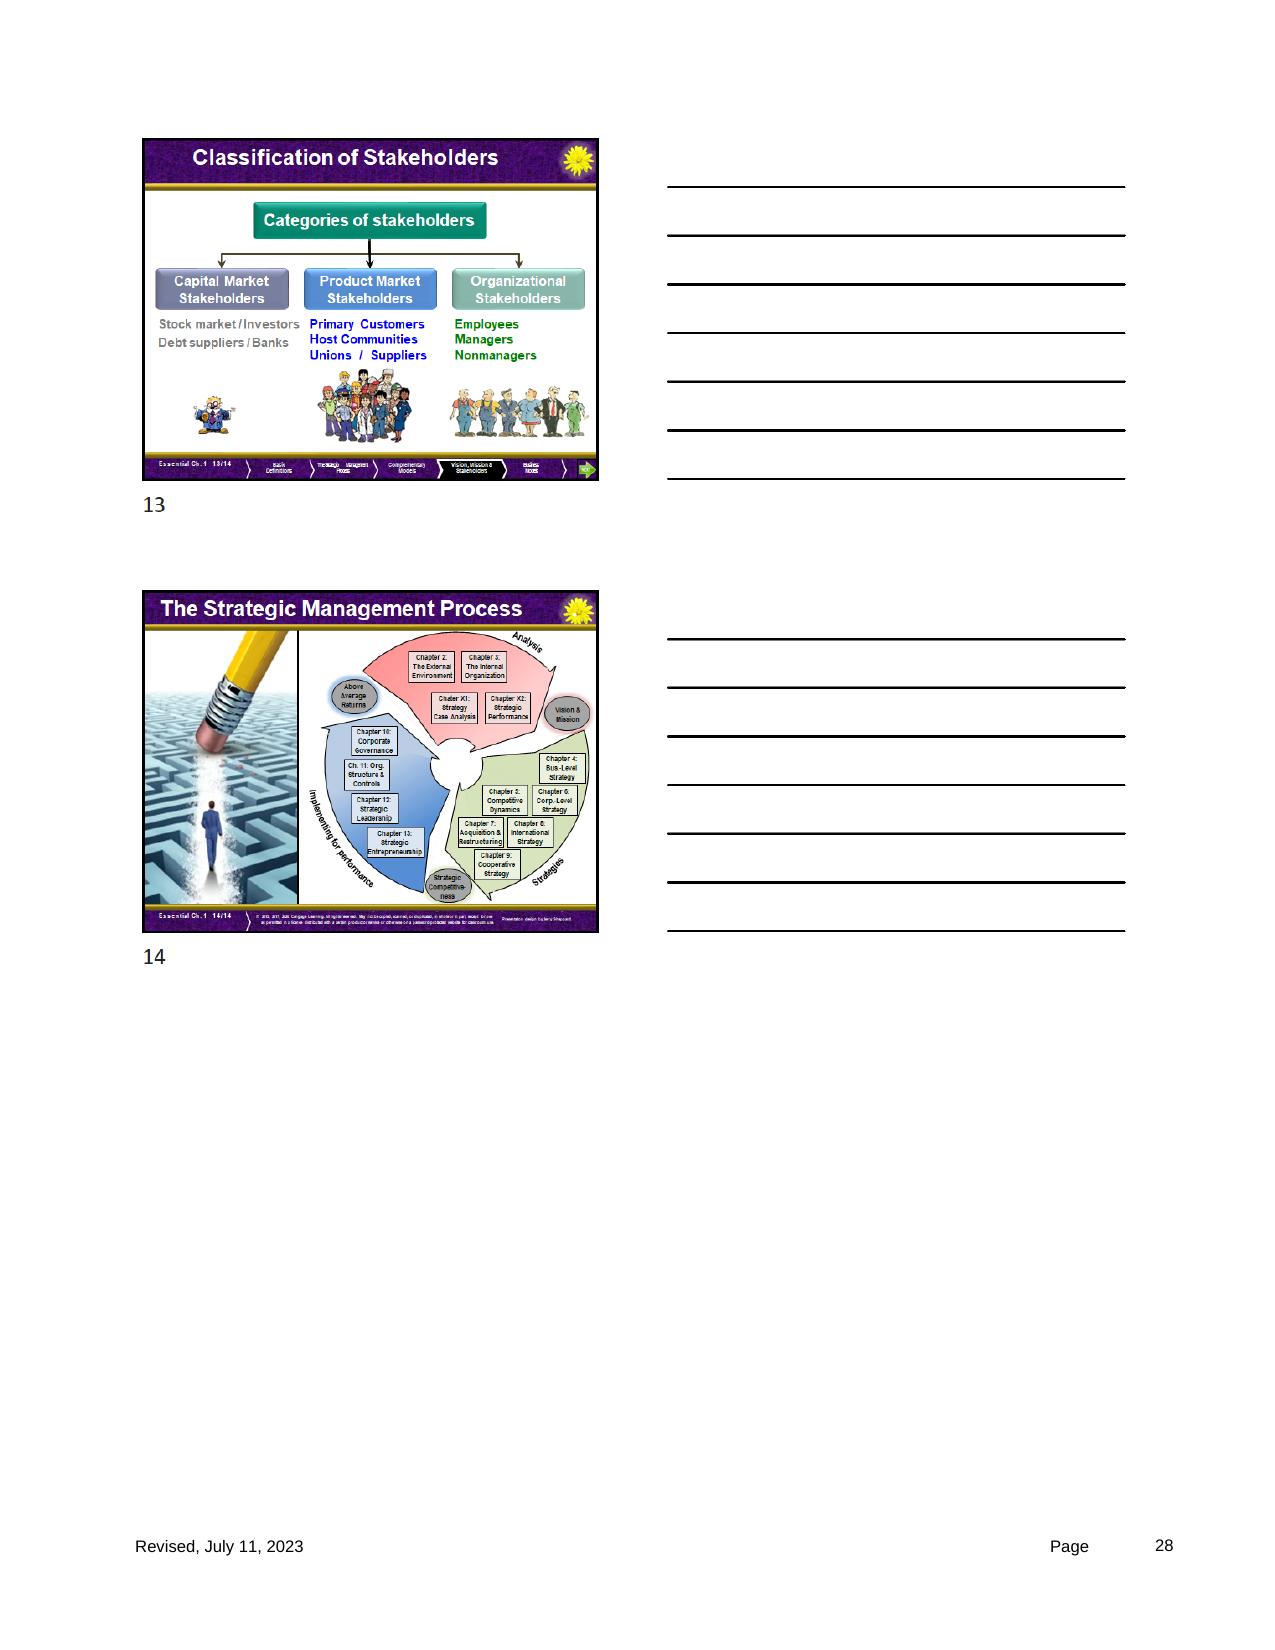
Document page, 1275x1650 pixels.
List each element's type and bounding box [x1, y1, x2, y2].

picture [135, 121, 1132, 973]
